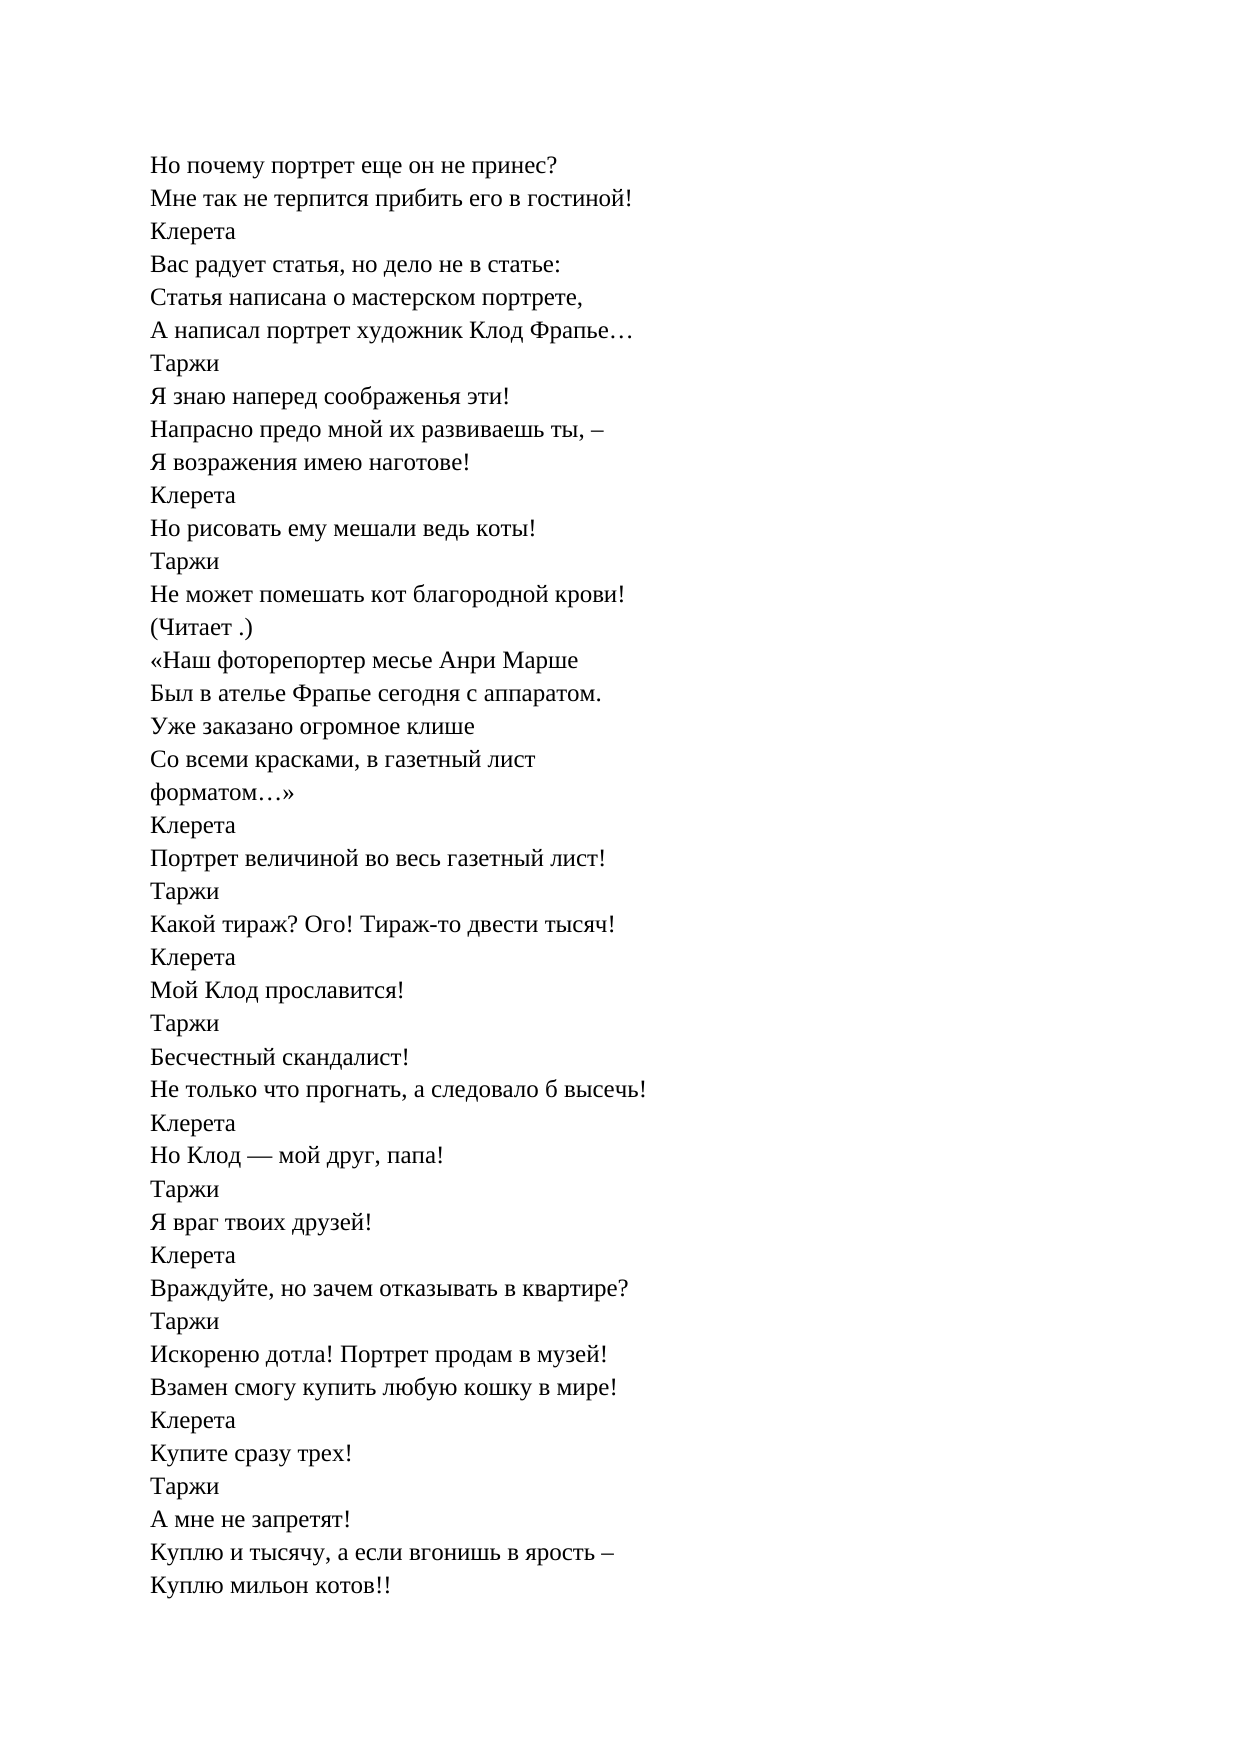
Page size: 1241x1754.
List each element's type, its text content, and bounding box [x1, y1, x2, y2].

text форматом…» [150, 777, 1090, 806]
text Клерета [150, 1108, 1090, 1136]
text Клерета [150, 810, 1090, 839]
text Клерета [150, 942, 1090, 971]
text Взамен смогу купить любую кошку в мире! [150, 1372, 1090, 1401]
text Не может помешать кот благородной крови! [150, 579, 1090, 608]
text Таржи [150, 1008, 1090, 1037]
text Какой тираж? Ого! Тираж-то двести тысяч! [150, 909, 1090, 938]
text Искореню дотла! Портрет продам в музей! [150, 1339, 1090, 1367]
text Таржи [150, 876, 1090, 905]
text Со всеми красками, в газетный лист [150, 744, 1090, 773]
text Мне так не терпится прибить его в гостиной! [150, 183, 1090, 212]
text Но рисовать ему мешали ведь коты! [150, 513, 1090, 542]
text Таржи [150, 1471, 1090, 1499]
text Таржи [150, 1174, 1090, 1202]
text (Читает .) [150, 612, 1090, 641]
text Я знаю наперед соображенья эти! [150, 381, 1090, 410]
text Куплю и тысячу, а если вгонишь в ярость – [150, 1537, 1090, 1566]
text А написал портрет художник Клод Фрапье… [150, 315, 1090, 344]
text Статья написана о мастерском портрете, [150, 282, 1090, 311]
text Но почему портрет еще он не принес? [150, 150, 1090, 179]
text Таржи [150, 546, 1090, 575]
text Я возражения имею наготове! [150, 447, 1090, 476]
text Портрет величиной во весь газетный лист! [150, 843, 1090, 872]
text Куплю мильон котов!! [150, 1570, 1090, 1599]
text Я враг твоих друзей! [150, 1207, 1090, 1235]
text Не только что прогнать, а следовало б высечь! [150, 1074, 1090, 1103]
text Был в ателье Фрапье сегодня с аппаратом. [150, 678, 1090, 707]
text Клерета [150, 480, 1090, 509]
text Таржи [150, 348, 1090, 377]
text Мой Клод прославится! [150, 976, 1090, 1004]
text А мне не запретят! [150, 1504, 1090, 1533]
text Клерета [150, 1405, 1090, 1433]
text Бесчестный скандалист! [150, 1042, 1090, 1070]
text Но Клод — мой друг, папа! [150, 1141, 1090, 1169]
text Клерета [150, 216, 1090, 245]
text Враждуйте, но зачем отказывать в квартире? [150, 1273, 1090, 1301]
text Напрасно предо мной их развиваешь ты, – [150, 414, 1090, 443]
text Уже заказано огромное клише [150, 711, 1090, 740]
text Купите сразу трех! [150, 1438, 1090, 1467]
text Вас радует статья, но дело не в статье: [150, 249, 1090, 278]
text Клерета [150, 1240, 1090, 1268]
text «Наш фоторепортер месье Анри Марше [150, 645, 1090, 674]
text Таржи [150, 1306, 1090, 1334]
